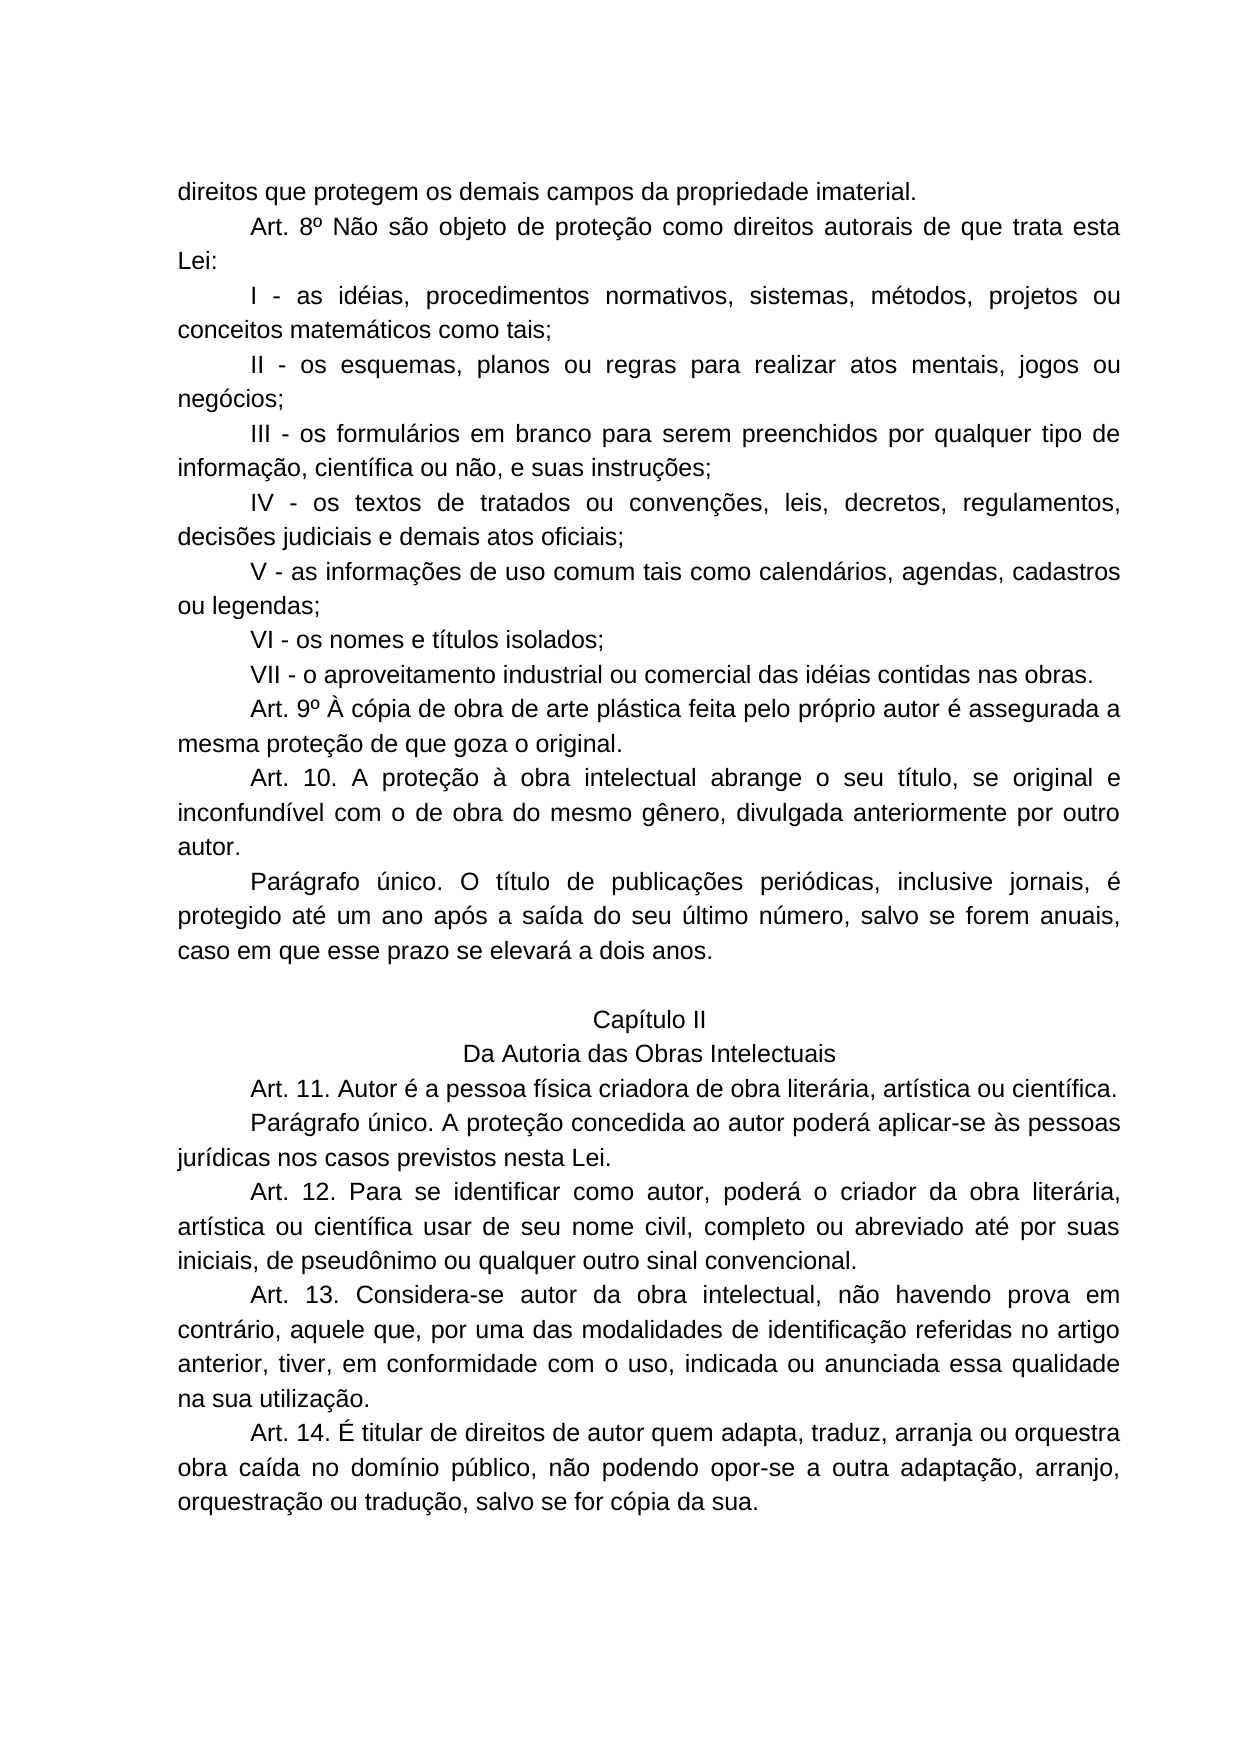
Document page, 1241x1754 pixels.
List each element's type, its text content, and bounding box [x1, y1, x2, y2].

text Art. 8º Não são objeto de proteção como direitos autorais de que trata esta Lei: [177, 212, 1122, 275]
text VII - o aproveitamento industrial ou comercial das idéias contidas nas obras. [177, 660, 1122, 689]
text Art. 11. Autor é a pessoa física criadora de obra literária, artística ou científica. [177, 1074, 1122, 1102]
text VI - os nomes e títulos isolados; [177, 625, 1122, 654]
text III - os formulários em branco para serem preenchidos por qualquer tipo de informação, científica ou não, e suas instruções; [177, 418, 1122, 482]
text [177, 177, 1122, 206]
text I - as idéias, procedimentos normativos, sistemas, métodos, projetos ou conceitos matemáticos como tais; [177, 281, 1122, 344]
text Art. 12. Para se identificar como autor, poderá o criador da obra literária, artística ou científica usar de seu nome civil, completo ou abreviado até por suas iniciais, de pseudônimo ou qualquer outro sinal convencional. [177, 1177, 1122, 1275]
text Capítulo II [177, 1005, 1122, 1033]
text Art. 10. A proteção à obra intelectual abrange o seu título, se original e inconfundível com o de obra do mesmo gênero, divulgada anteriormente por outro autor. [177, 763, 1122, 861]
text Parágrafo único. O título de publicações periódicas, inclusive jornais, é protegido até um ano após a saída do seu último número, salvo se forem anuais, caso em que esse prazo se elevará a dois anos. [177, 867, 1122, 964]
text Art. 14. É titular de direitos de autor quem adapta, traduz, arranja ou orquestra obra caída no domínio público, não podendo opor-se a outra adaptação, arranjo, orquestração ou tradução, salvo se for cópia da sua. [177, 1418, 1122, 1516]
text Da Autoria das Obras Intelectuais [177, 1039, 1122, 1068]
text Art. 13. Considera-se autor da obra intelectual, não havendo prova em contrário, aquele que, por uma das modalidades de identificação referidas no artigo anterior, tiver, em conformidade com o uso, indicada ou anunciada essa qualidade na sua utilização. [177, 1281, 1122, 1413]
text V - as informações de uso comum tais como calendários, agendas, cadastros ou legendas; [177, 556, 1122, 620]
text II - os esquemas, planos ou regras para realizar atos mentais, jogos ou negócios; [177, 349, 1122, 413]
text Parágrafo único. A proteção concedida ao autor poderá aplicar-se às pessoas jurídicas nos casos previstos nesta Lei. [177, 1108, 1122, 1171]
text IV - os textos de tratados ou convenções, leis, decretos, regulamentos, decisões judiciais e demais atos oficiais; [177, 487, 1122, 551]
text Art. 9º À cópia de obra de arte plástica feita pelo próprio autor é assegurada a mesma proteção de que goza o original. [177, 694, 1122, 758]
